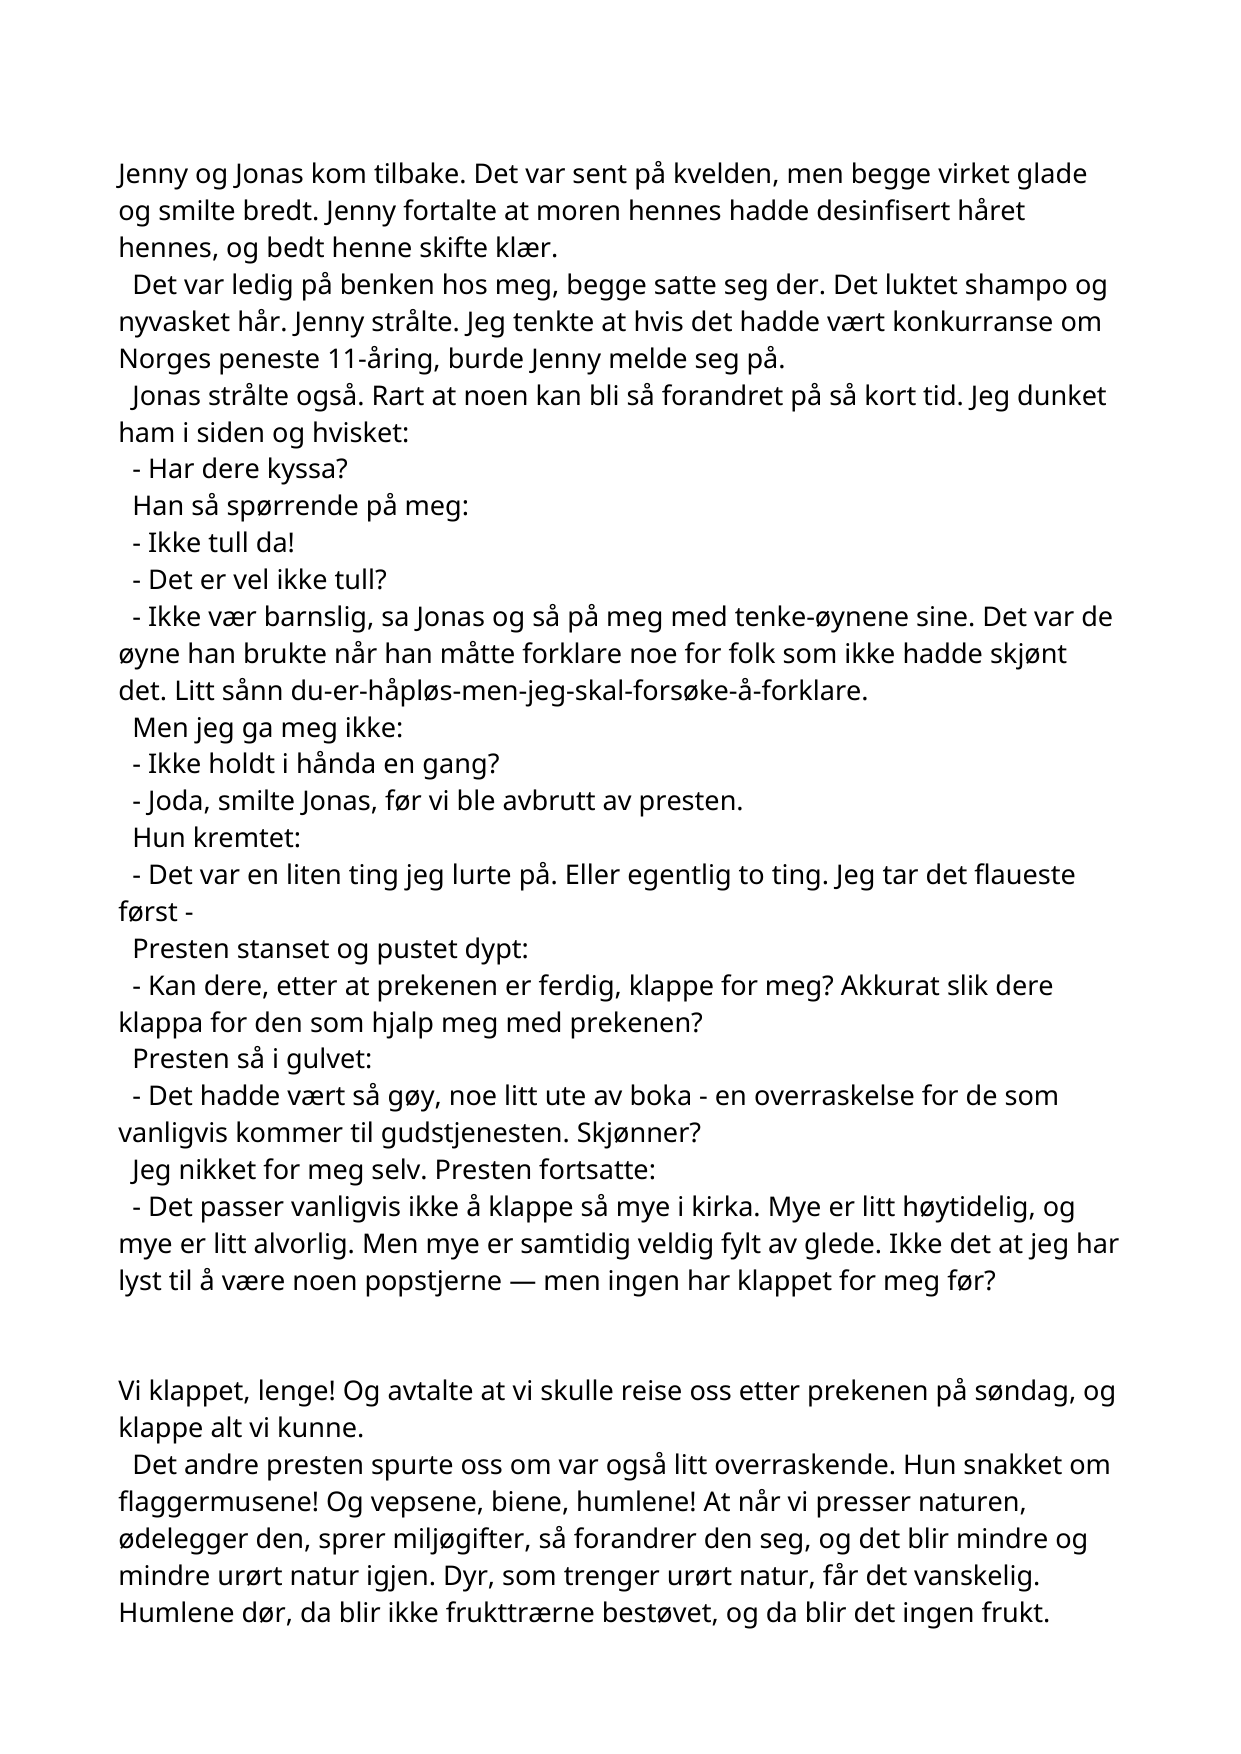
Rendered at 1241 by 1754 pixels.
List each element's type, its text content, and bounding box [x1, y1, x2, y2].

text - Ikke tull da! [118, 524, 1122, 561]
text Vi klappet, lenge! Og avtalte at vi skulle reise oss etter prekenen på søndag, og klappe alt vi kunne. [118, 1372, 1122, 1446]
text Hun kremtet: [118, 819, 1122, 856]
text - Kan dere, etter at prekenen er ferdig, klappe for meg? Akkurat slik dere klappa for den som hjalp meg med prekenen? [118, 966, 1122, 1040]
text - Det hadde vært så gøy, noe litt ute av boka - en overraskelse for de som vanligvis kommer til gudstjenesten. Skjønner? [118, 1077, 1122, 1151]
text Men jeg ga meg ikke: [118, 708, 1122, 745]
text - Ikke holdt i hånda en gang? [118, 745, 1122, 782]
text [118, 1446, 1122, 1630]
text Han så spørrende på meg: [118, 487, 1122, 524]
text - Det passer vanligvis ikke å klappe så mye i kirka. Mye er litt høytidelig, og mye er litt alvorlig. Men mye er samtidig veldig fylt av glede. Ikke det at jeg har lyst til å være noen popstjerne — men ingen har klappet for meg før? [118, 1187, 1122, 1298]
text Det var ledig på benken hos meg, begge satte seg der. Det luktet shampo og nyvasket hår. Jenny strålte. Jeg tenkte at hvis det hadde vært konkurranse om Norges peneste 11-åring, burde Jenny melde seg på. [118, 266, 1122, 376]
text Presten så i gulvet: [118, 1040, 1122, 1077]
text Presten stanset og pustet dypt: [118, 929, 1122, 966]
text - Det er vel ikke tull? [118, 561, 1122, 597]
text Jonas strålte også. Rart at noen kan bli så forandret på så kort tid. Jeg dunket ham i siden og hvisket: [118, 376, 1122, 450]
text Jeg nikket for meg selv. Presten fortsatte: [118, 1151, 1122, 1187]
text - Joda, smilte Jonas, før vi ble avbrutt av presten. [118, 782, 1122, 819]
text Jenny og Jonas kom tilbake. Det var sent på kvelden, men begge virket glade og smilte bredt. Jenny fortalte at moren hennes hadde desinfisert håret hennes, og bedt henne skifte klær. [118, 155, 1122, 266]
text - Har dere kyssa? [118, 450, 1122, 487]
text - Det var en liten ting jeg lurte på. Eller egentlig to ting. Jeg tar det flaueste først - [118, 856, 1122, 929]
text - Ikke vær barnslig, sa Jonas og så på meg med tenke-øynene sine. Det var de øyne han brukte når han måtte forklare noe for folk som ikke hadde skjønt det. Litt sånn du-er-håpløs-men-jeg-skal-forsøke-å-forklare. [118, 597, 1122, 708]
